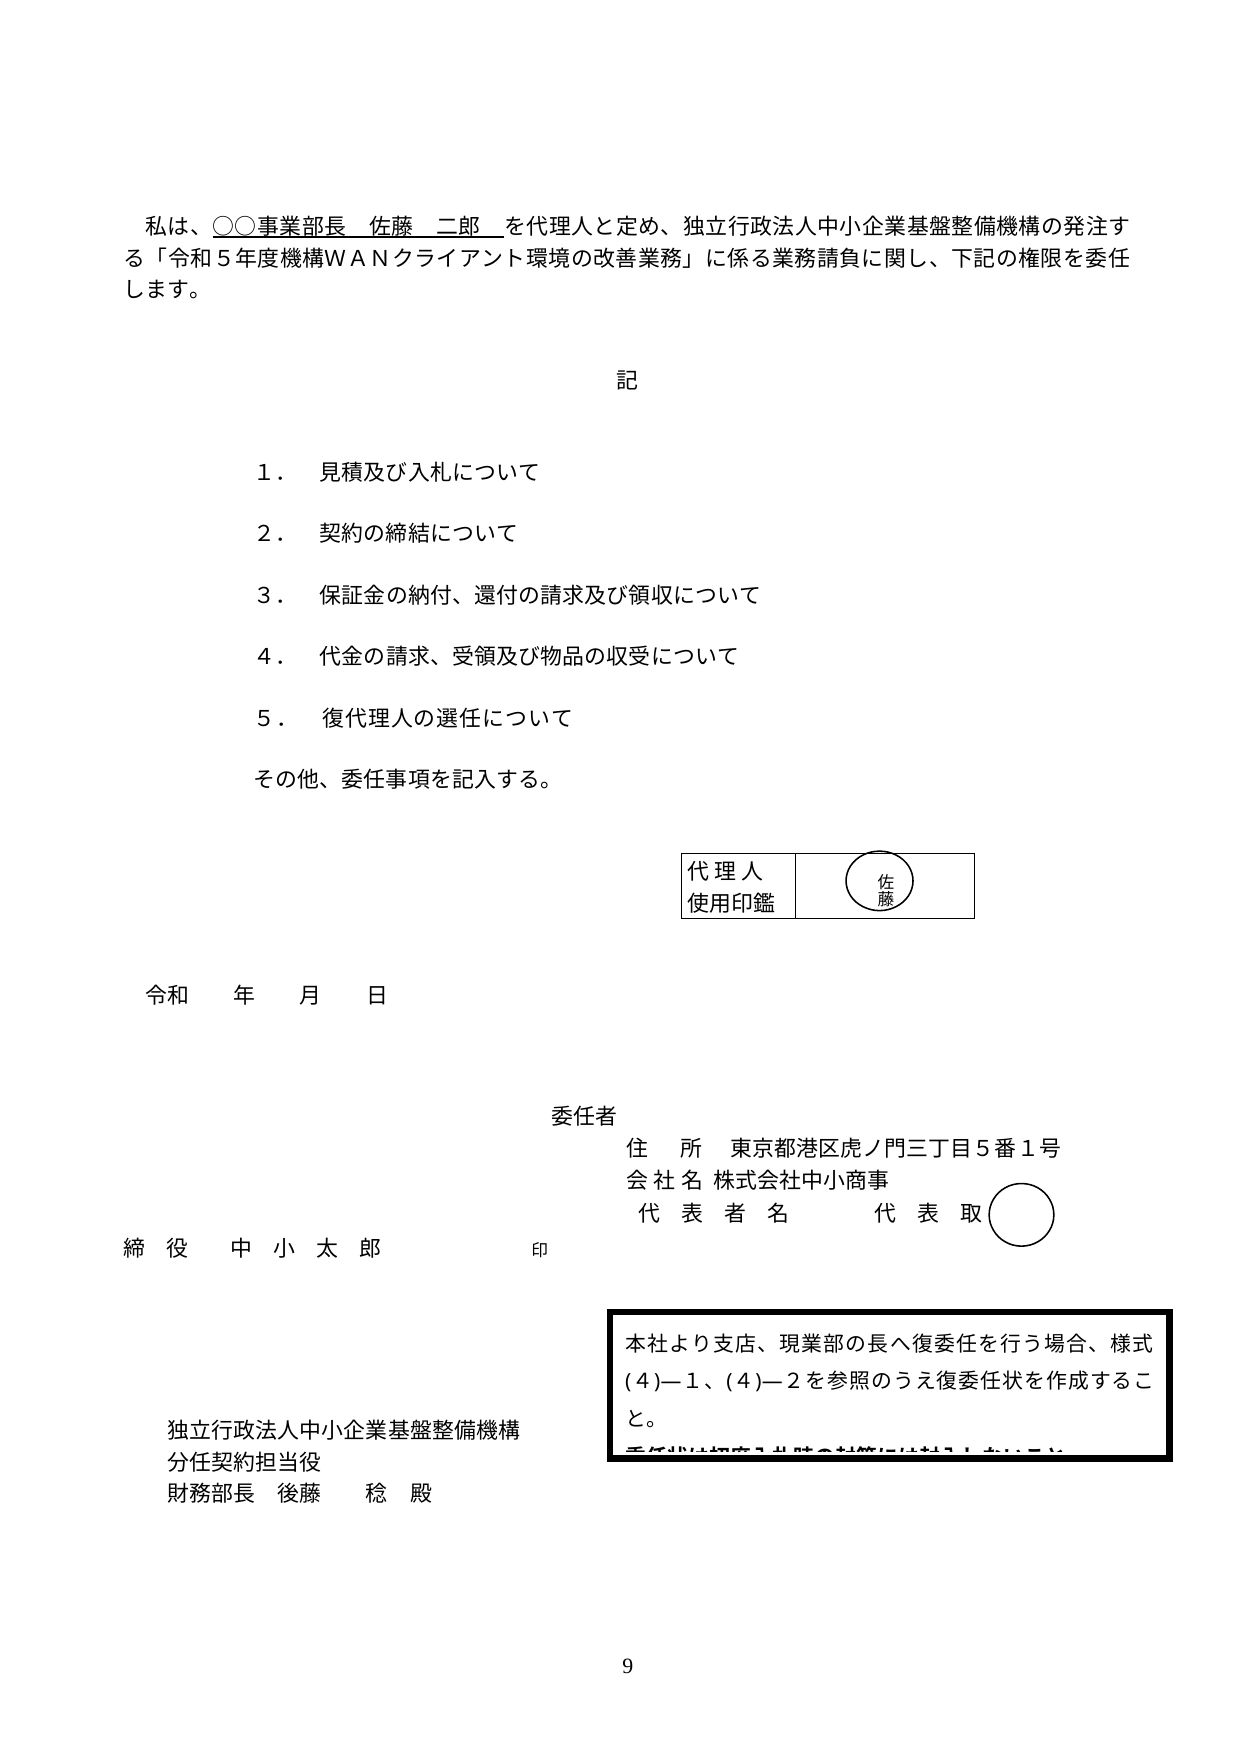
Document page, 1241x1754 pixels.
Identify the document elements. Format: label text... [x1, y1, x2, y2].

text 住 所 東京都港区虎ノ門三丁目５番１号 [123, 1131, 1132, 1163]
text 財務部長 後藤 稔 殿 [123, 1476, 1132, 1508]
text 分任契約担当役 [123, 1445, 1132, 1476]
text ２． 契約の締結について [253, 516, 1132, 548]
text 私は、○○事業部長 佐藤 二郎 を代理人と定め、独立行政法人中小企業基盤整備機構の発注する「令和５年度機構ＷＡＮクライアント環境の改善業務」に係る業務請負に関し、下記の権限を委任します。 [123, 209, 1132, 304]
text 会 社 名 株式会社中小商事 [123, 1163, 1132, 1194]
table_header [796, 854, 974, 918]
text 委任者 [551, 1099, 1132, 1131]
text 独立行政法人中小企業基盤整備機構 [123, 1413, 607, 1445]
text その他、委任事項を記入する。 [253, 762, 1132, 794]
text ３． 保証金の納付、還付の請求及び領収について [253, 578, 1132, 609]
text 記 [123, 363, 1132, 395]
text １． 見積及び入札について [253, 455, 1132, 486]
text 代表者名 代表取締役 中小太郎 印 [123, 1194, 1042, 1264]
text ５． 復代理人の選任について [253, 701, 1132, 732]
text ４． 代金の請求、受領及び物品の収受について [253, 639, 1132, 671]
table_header 代 理 人 使用印鑑 [682, 854, 795, 918]
text 令和 年 月 日 [123, 978, 1132, 1010]
